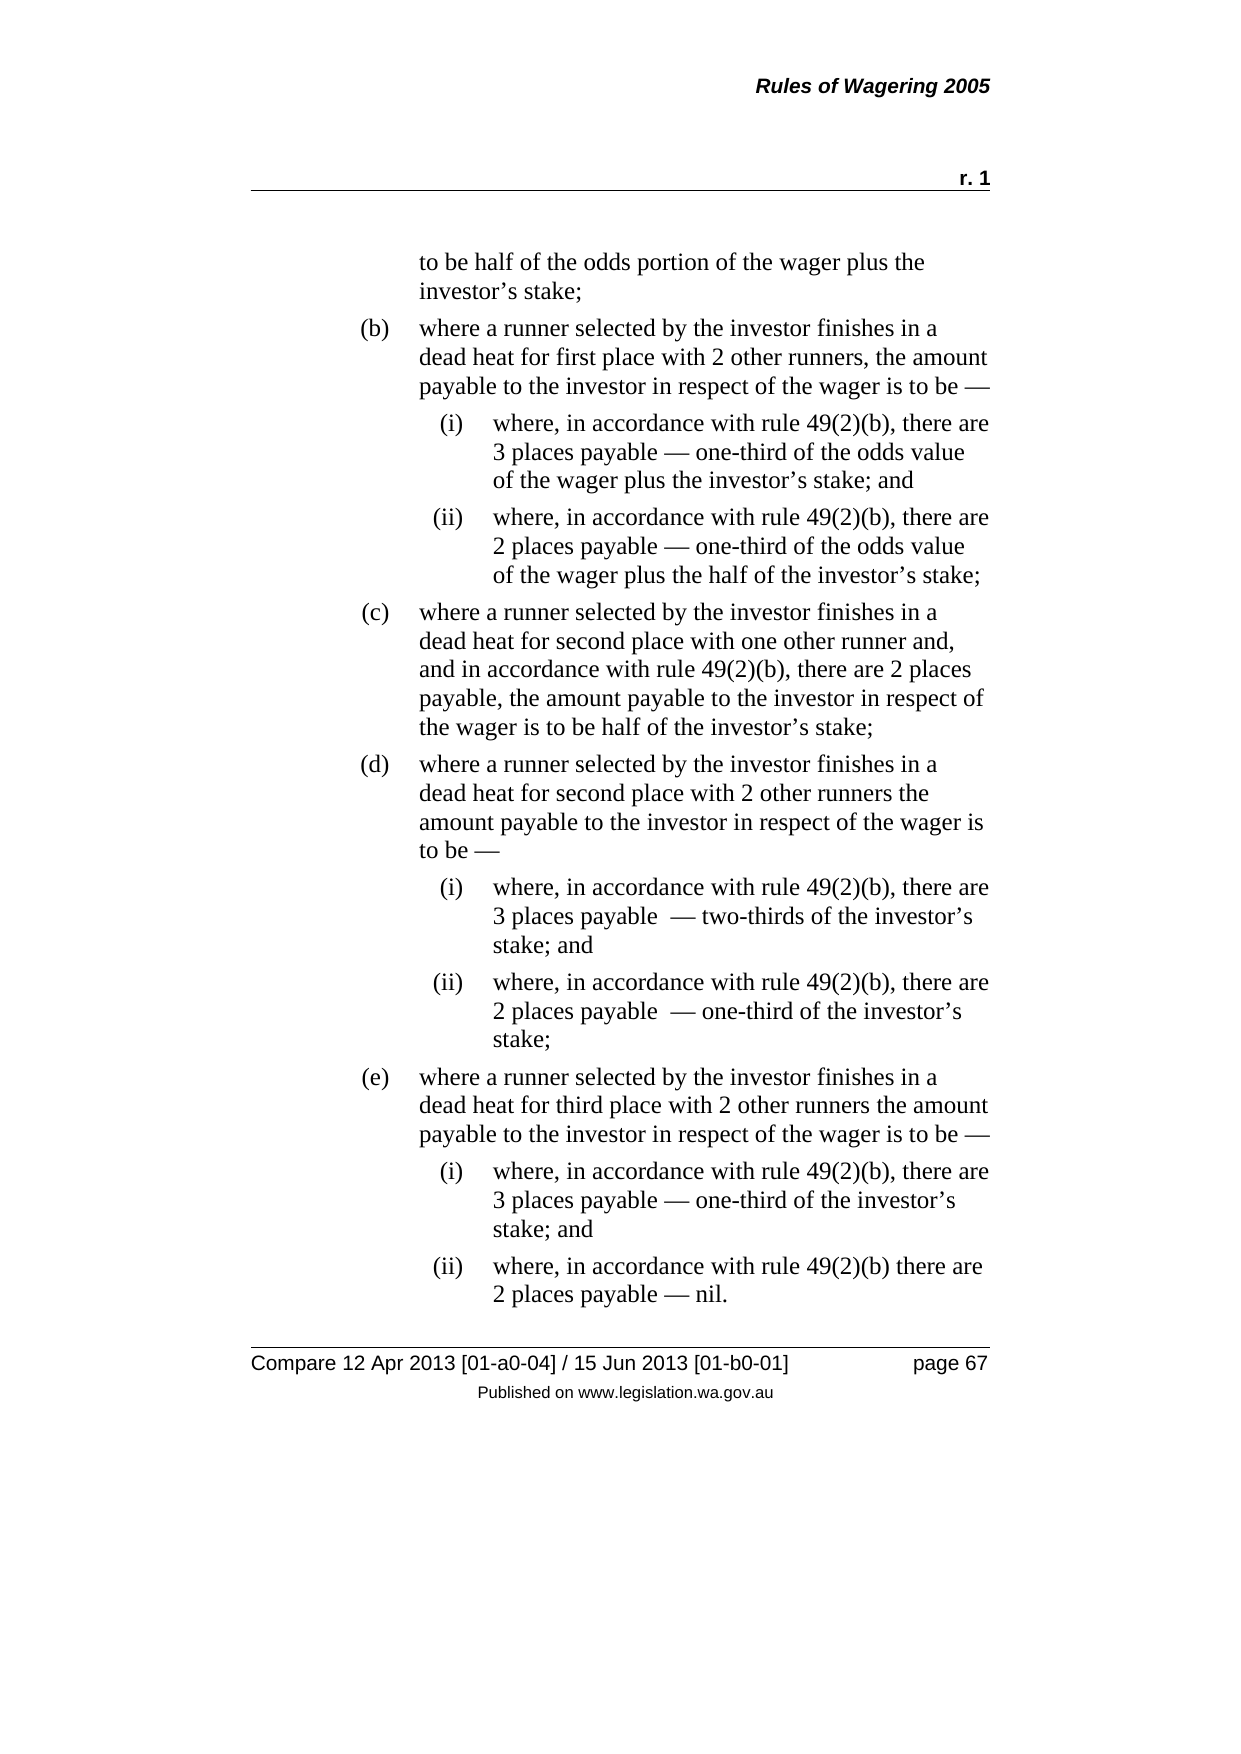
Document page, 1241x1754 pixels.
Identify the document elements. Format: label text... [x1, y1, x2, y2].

text (i) where, in accordance with rule 49(2)(b), there are 3 places payable — one-third of the investor’s stake; and [251, 1156, 990, 1242]
text (i) where, in accordance with rule 49(2)(b), there are 3 places payable — one-third of the odds value of the wager plus the investor’s stake; and [251, 408, 990, 494]
text (ii) where, in accordance with rule 49(2)(b), there are 2 places payable — one-third of the odds value of the wager plus the half of the investor’s stake; [251, 502, 990, 589]
text (ii) where, in accordance with rule 49(2)(b), there are 2 places payable — one-third of the investor’s stake; [251, 967, 990, 1053]
text (c) where a runner selected by the investor finishes in a dead heat for second place with one other runner and, and in accordance with rule 49(2)(b), there are 2 places payable, the amount payable to the investor in respect of the wager is to be half of the investor’s stake; [251, 597, 990, 741]
text (i) where, in accordance with rule 49(2)(b), there are 3 places payable — two-thirds of the investor’s stake; and [251, 872, 990, 959]
text (ii) where, in accordance with rule 49(2)(b) there are 2 places payable — nil. [251, 1251, 990, 1308]
text (d) where a runner selected by the investor finishes in a dead heat for second place with 2 other runners the amount payable to the investor in respect of the wager is to be — [251, 749, 990, 864]
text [251, 247, 990, 305]
text (b) where a runner selected by the investor finishes in a dead heat for first place with 2 other runners, the amount payable to the investor in respect of the wager is to be — [251, 313, 990, 399]
text (e) where a runner selected by the investor finishes in a dead heat for third place with 2 other runners the amount payable to the investor in respect of the wager is to be — [251, 1062, 990, 1148]
